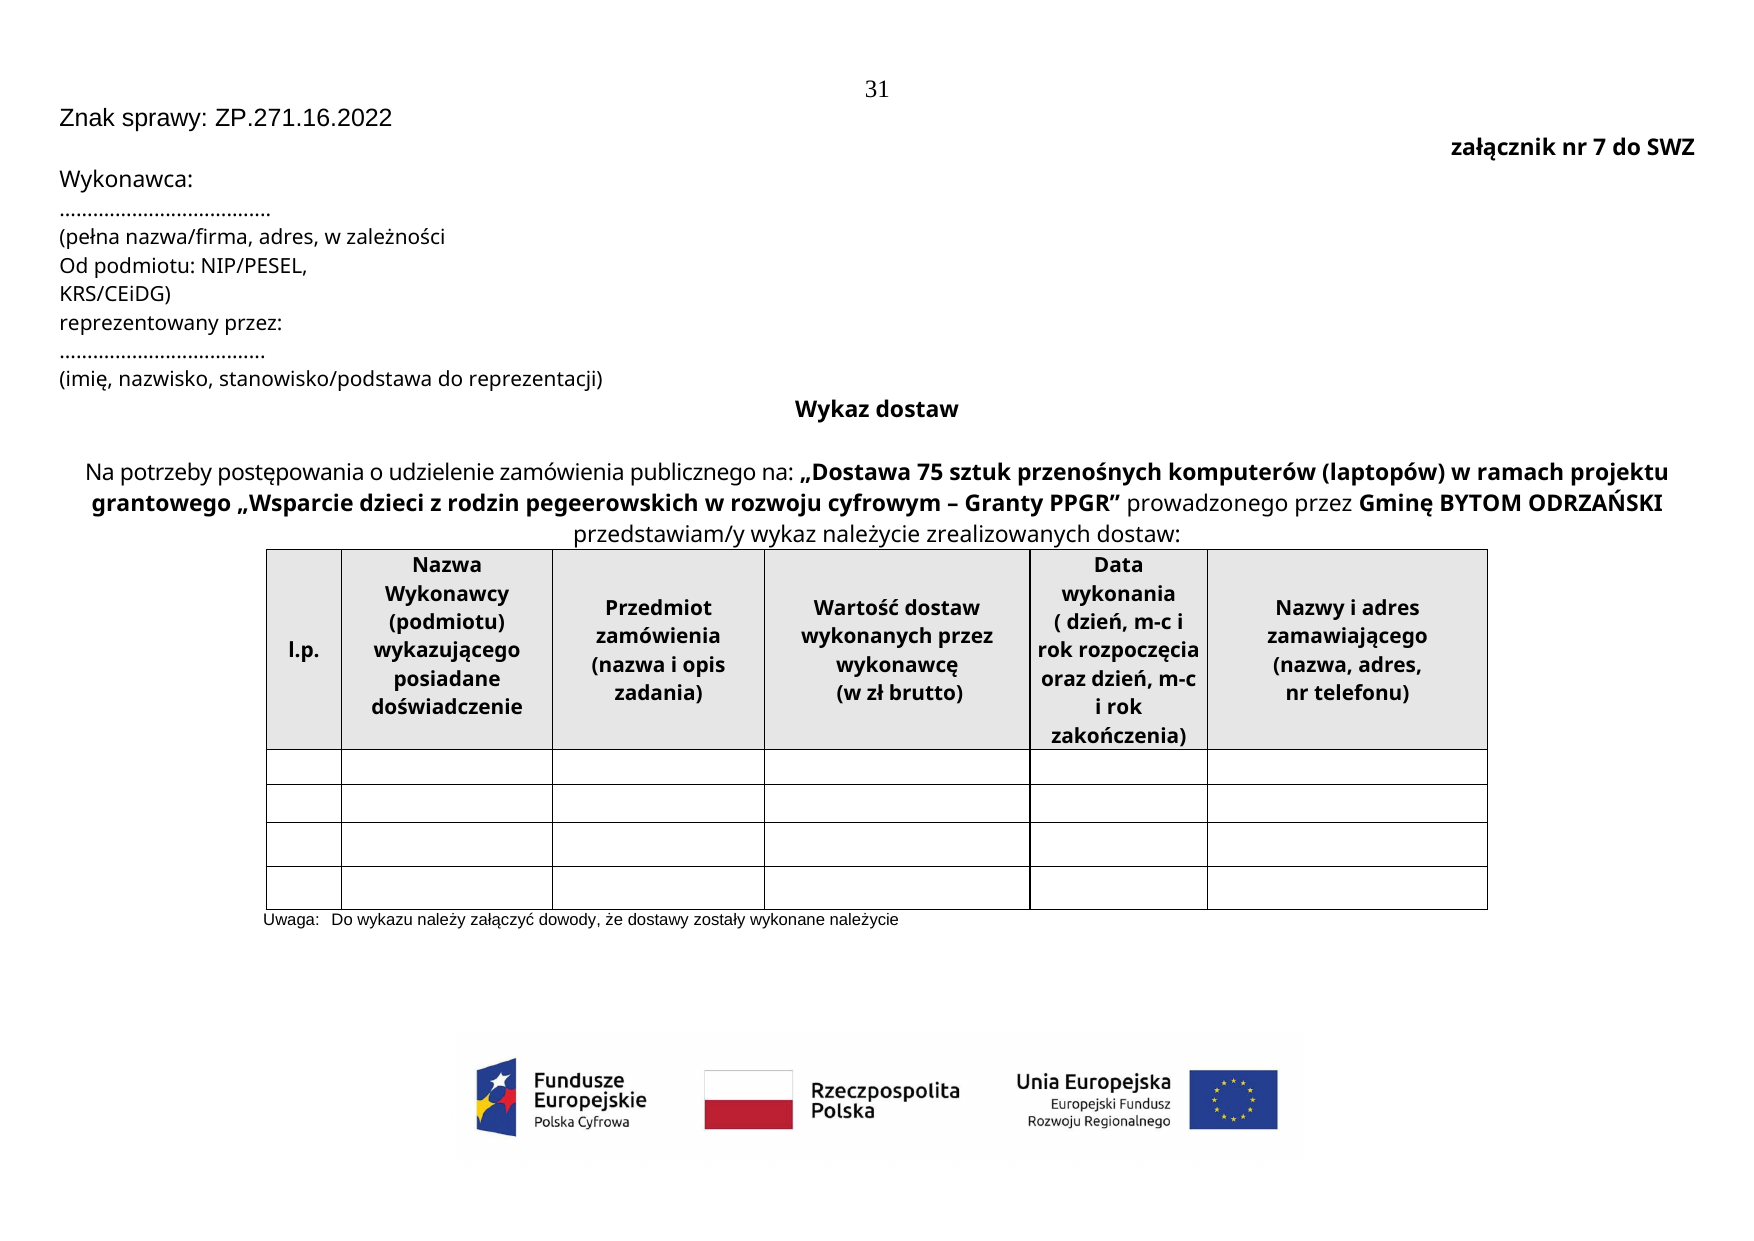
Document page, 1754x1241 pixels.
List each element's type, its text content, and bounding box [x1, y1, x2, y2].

text reprezentowany przez: [59, 308, 1695, 336]
table_header Nazwy i adres zamawiającego (nazwa, adres, nr telefonu) [1208, 550, 1487, 749]
table_cell [342, 867, 552, 909]
table_cell [1208, 867, 1487, 909]
table_cell [1208, 785, 1487, 822]
table_cell [1208, 823, 1487, 866]
text (imię, nazwisko, stanowisko/podstawa do reprezentacji) [59, 364, 1695, 393]
table_cell [765, 867, 1029, 909]
table_cell [765, 785, 1029, 822]
text KRS/CEiDG) [59, 279, 1695, 308]
table_cell [267, 867, 341, 909]
table_cell [1208, 750, 1487, 784]
table_header l.p. [267, 550, 341, 749]
table_cell [342, 750, 552, 784]
text Uwaga: Do wykazu należy załączyć dowody, że dostawy zostały wykonane należycie [59, 910, 1695, 929]
text Wykonawca: [59, 163, 1695, 194]
table_cell [342, 785, 552, 822]
table_cell [553, 823, 764, 866]
text Na potrzeby postępowania o udzielenie zamówienia publicznego na: „Dostawa 75 sztuk przenośnych komputerów (laptopów) w ramach projektu grantowego „Wsparcie dzieci z rodzin pegeerowskich w rozwoju cyfrowym – Granty PPGR” prowadzonego przez Gminę BYTOM ODRZAŃSKI przedstawiam/y wykaz należycie zrealizowanych dostaw: [59, 455, 1695, 549]
table_cell [267, 823, 341, 866]
table_cell [765, 823, 1029, 866]
picture [449, 1026, 1305, 1167]
table_header Wartość dostaw wykonanych przez wykonawcę (w zł brutto) [765, 550, 1029, 749]
table_cell [1031, 750, 1207, 784]
table_cell [553, 785, 764, 822]
text (pełna nazwa/firma, adres, w zależności [59, 222, 1695, 251]
text Od podmiotu: NIP/PESEL, [59, 251, 1695, 279]
text ..................................... [59, 336, 1695, 364]
table_header Przedmiot zamówienia (nazwa i opis zadania) [553, 550, 764, 749]
table_cell [1031, 785, 1207, 822]
table_cell [1031, 867, 1207, 909]
table_header Nazwa Wykonawcy (podmiotu) wykazującego posiadane doświadczenie [342, 550, 552, 749]
list Wykaz dostaw [59, 393, 1695, 424]
table_cell [765, 750, 1029, 784]
table_header Data wykonania ( dzień, m-c i rok rozpoczęcia oraz dzień, m-c i rok zakończenia) [1031, 550, 1207, 749]
table_cell [267, 785, 341, 822]
table_cell [553, 867, 764, 909]
text ...................................... [59, 194, 1695, 222]
table_cell [1031, 823, 1207, 866]
table_cell [267, 750, 341, 784]
table_cell [553, 750, 764, 784]
text załącznik nr 7 do SWZ [59, 131, 1695, 163]
table_cell [342, 823, 552, 866]
